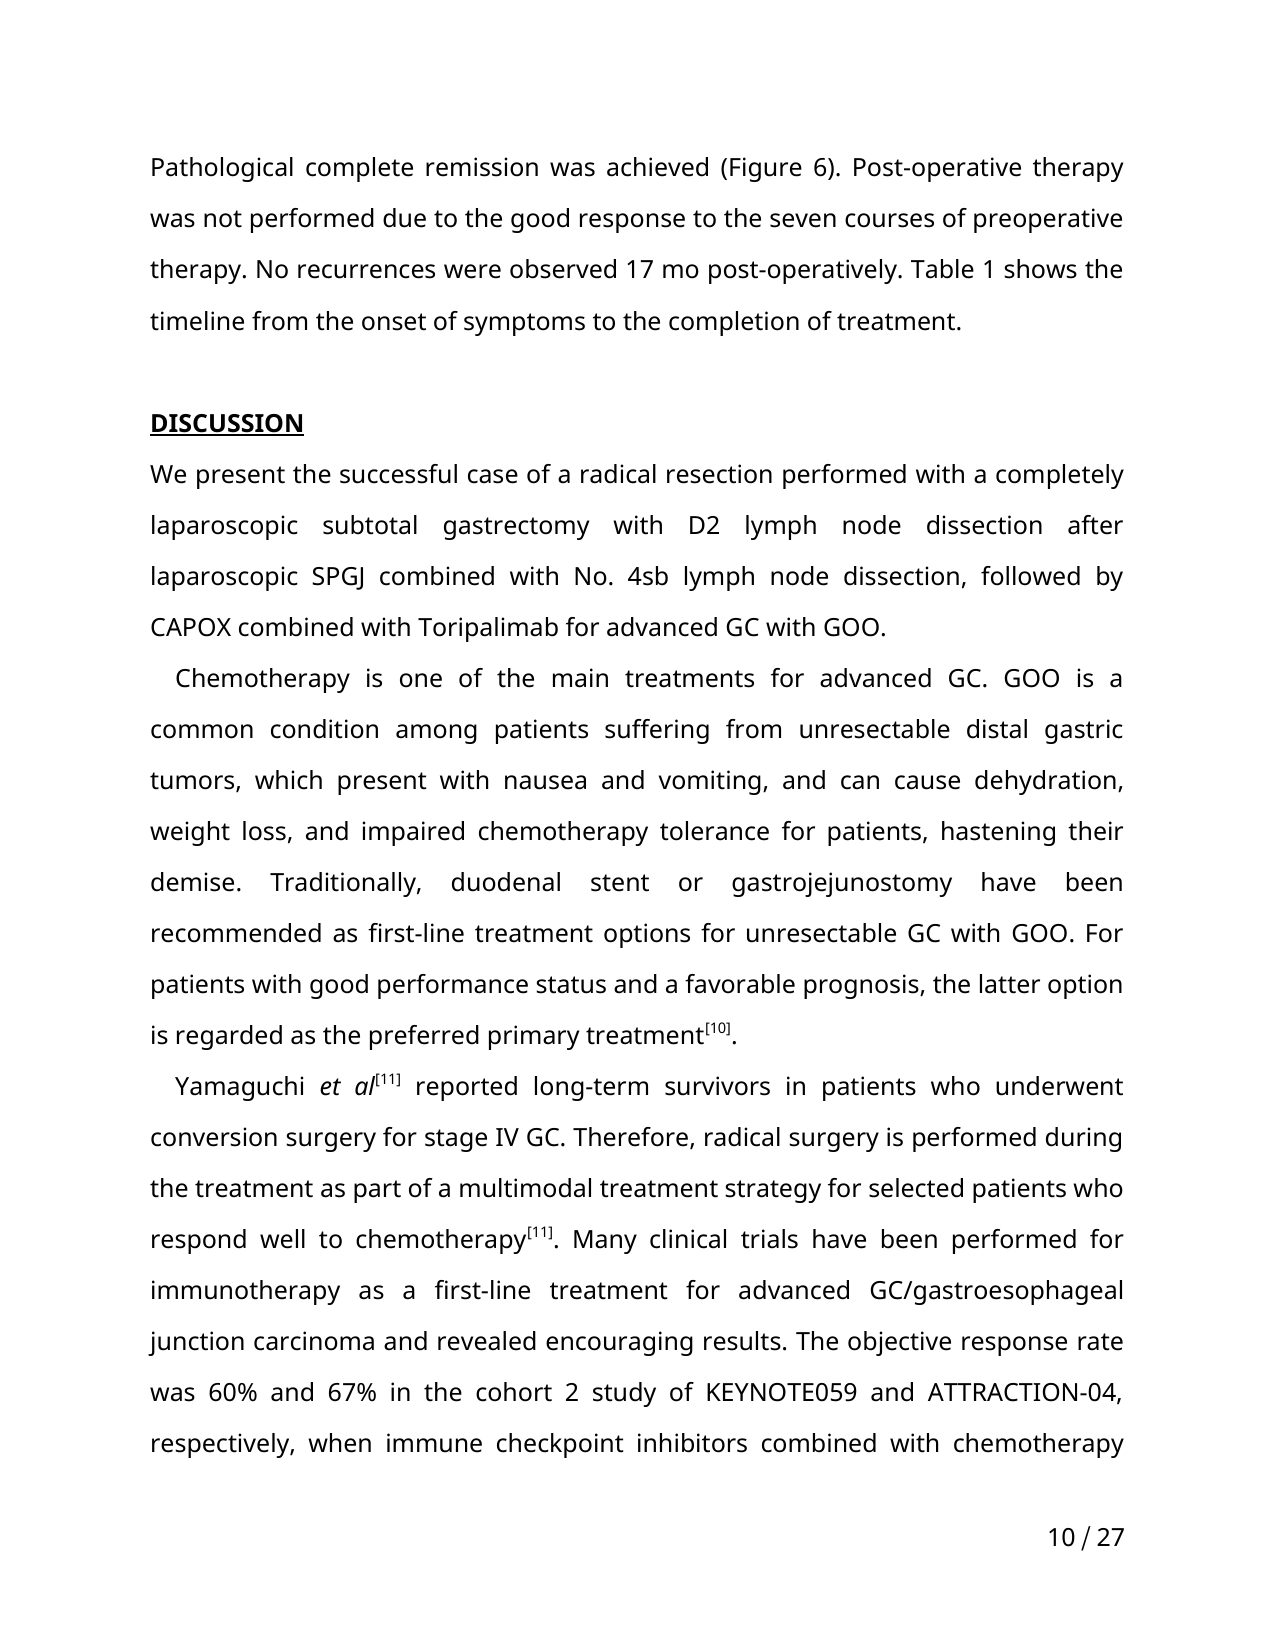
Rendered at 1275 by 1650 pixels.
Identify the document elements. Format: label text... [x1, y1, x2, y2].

text We present the successful case of a radical resection performed with a completely laparoscopic subtotal gastrectomy with D2 lymph node dissection after laparoscopic SPGJ combined with No. 4sb lymph node dissection, followed by CAPOX combined with Toripalimab for advanced GC with GOO. [150, 456, 1125, 643]
text Chemotherapy is one of the main treatments for advanced GC. GOO is a common condition among patients suffering from unresectable distal gastric tumors, which present with nausea and vomiting, and can cause dehydration, weight loss, and impaired chemotherapy tolerance for patients, hastening their demise. Traditionally, duodenal stent or gastrojejunostomy have been recommended as first-line treatment options for unresectable GC with GOO. For patients with good performance status and a favorable prognosis, the latter option is regarded as the preferred primary treatment[10]. [150, 660, 1125, 1052]
text Pathological complete remission was achieved (Figure 6). Post-operative therapy was not performed due to the good response to the seven courses of preoperative therapy. No recurrences were observed 17 mo post-operatively. Table 1 shows the timeline from the onset of symptoms to the completion of treatment. [150, 150, 1125, 337]
text DISCUSSION [150, 405, 1125, 439]
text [150, 1069, 1125, 1460]
